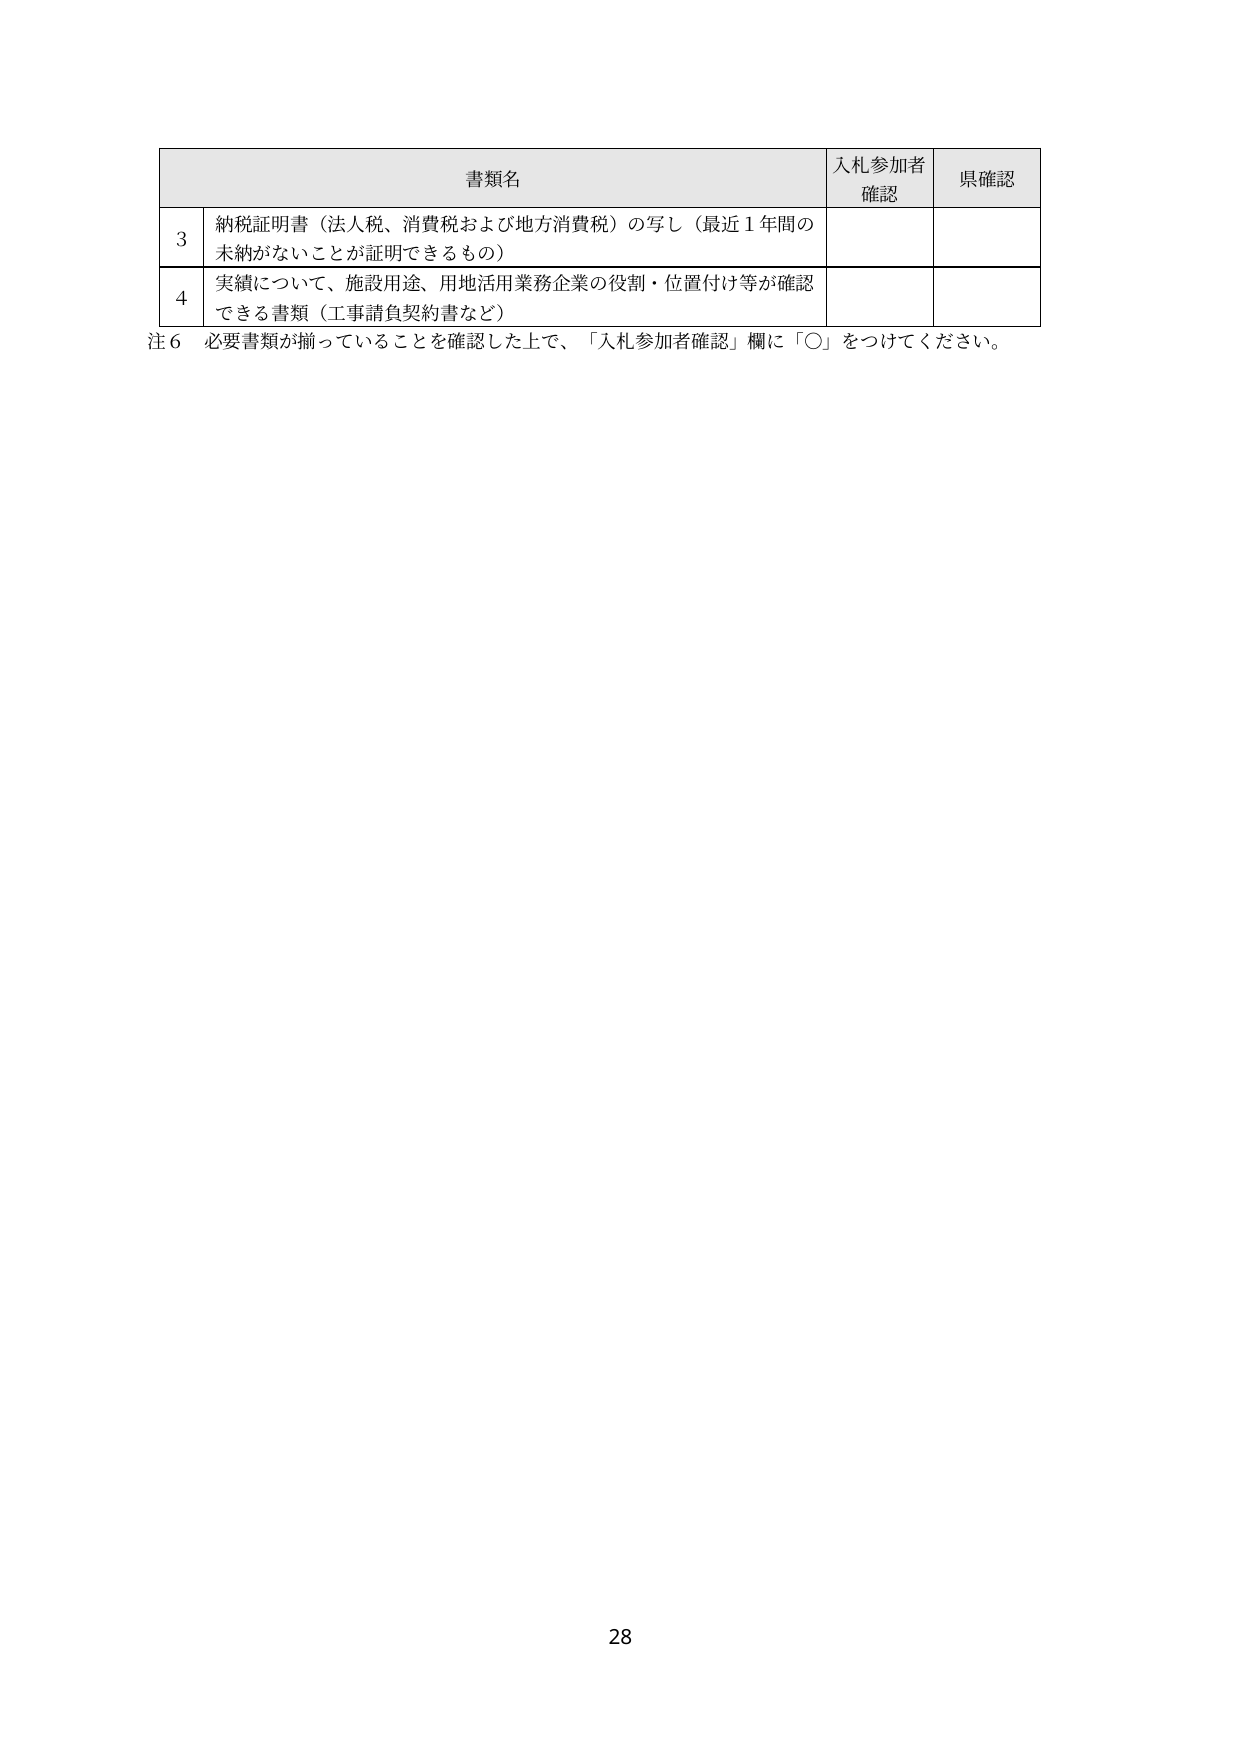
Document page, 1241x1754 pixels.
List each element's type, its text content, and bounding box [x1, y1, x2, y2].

table_cell ４ [160, 268, 203, 326]
text 注６ 必要書類が揃っていることを確認した上で、「入札参加者確認」欄に「○」をつけてください。 [148, 327, 1092, 354]
table_header 書類名 [160, 149, 826, 207]
table_cell 実績について、施設用途、用地活用業務企業の役割・位置付け等が確認できる書類（工事請負契約書など） [204, 268, 826, 326]
table_header 入札参加者 確認 [827, 149, 933, 207]
table_cell [827, 208, 933, 266]
table_header 県確認 [934, 149, 1040, 207]
table_cell [827, 268, 933, 326]
table_cell [934, 208, 1040, 266]
table_cell [934, 268, 1040, 326]
table_cell ３ [160, 208, 203, 266]
table_cell 納税証明書（法人税、消費税および地方消費税）の写し（最近１年間の未納がないことが証明できるもの） [204, 208, 826, 266]
